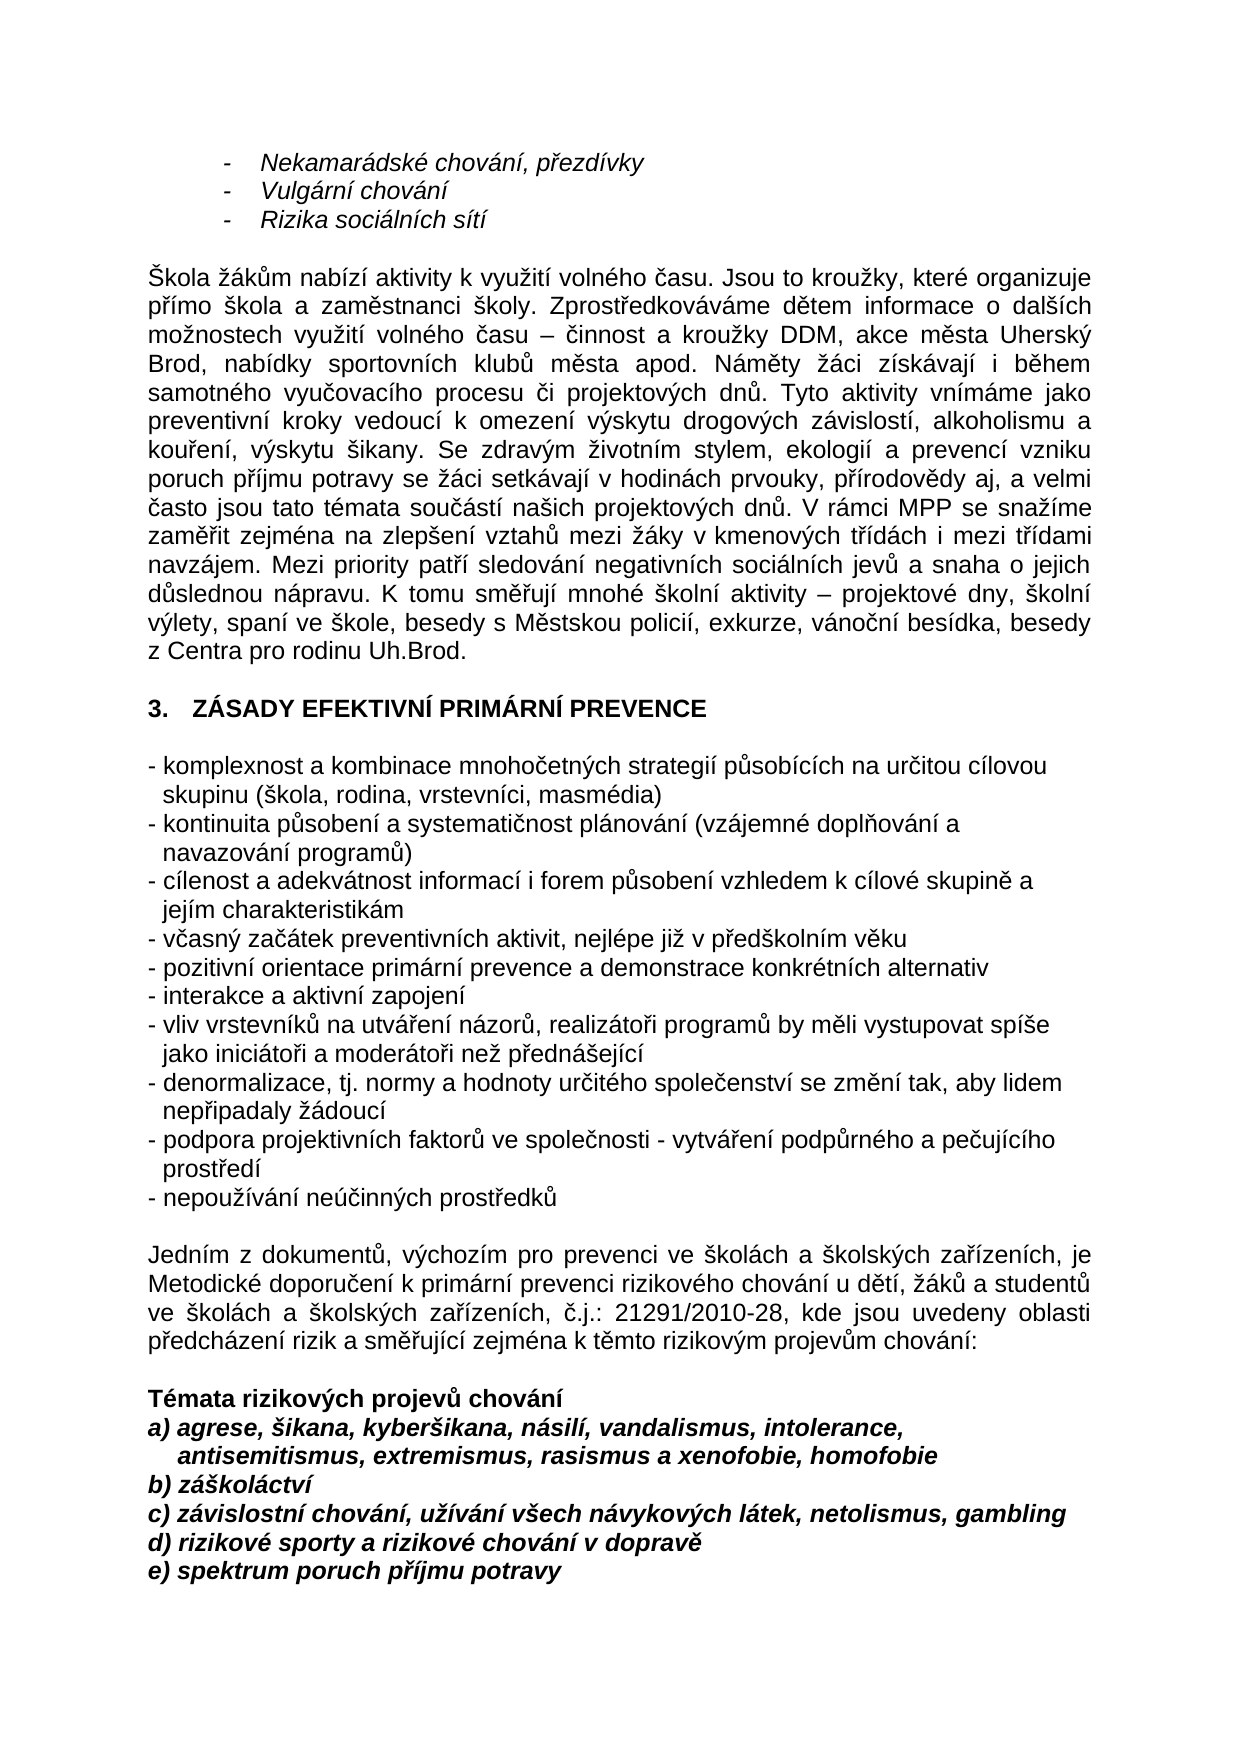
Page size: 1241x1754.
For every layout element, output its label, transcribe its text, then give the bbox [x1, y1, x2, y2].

text e) spektrum poruch příjmu potravy [148, 1556, 1093, 1585]
text Škola žákům nabízí aktivity k využití volného času. Jsou to kroužky, které organizuje přímo škola a zaměstnanci školy. Zprostředkováváme dětem informace o dalších možnostech využití volného času – činnost a kroužky DDM, akce města Uherský Brod, nabídky sportovních klubů města apod. Náměty žáci získávají i během samotného vyučovacího procesu či projektových dnů. Tyto aktivity vnímáme jako preventivní kroky vedoucí k omezení výskytu drogových závislostí, alkoholismu a kouření, výskytu šikany. Se zdravým životním stylem, ekologií a prevencí vzniku poruch příjmu potravy se žáci setkávají v hodinách prvouky, přírodovědy aj, a velmi často jsou tato témata součástí našich projektových dnů. V rámci MPP se snažíme zaměřit zejména na zlepšení vztahů mezi žáky v kmenových třídách i mezi třídami navzájem. Mezi priority patří sledování negativních sociálních jevů a snaha o jejich důslednou nápravu. K tomu směřují mnohé školní aktivity – projektové dny, školní výlety, spaní ve škole, besedy s Městskou policií, exkurze, vánoční besídka, besedy z Centra pro rodinu Uh.Brod. [148, 263, 1093, 665]
text - cílenost a adekvátnost informací i forem působení vzhledem k cílové skupině a jejím charakteristikám [148, 866, 1093, 924]
text a) agrese, šikana, kyberšikana, násilí, vandalismus, intolerance, antisemitismus, extremismus, rasismus a xenofobie, homofobie [148, 1413, 1093, 1470]
text b) záškoláctví [148, 1470, 1093, 1499]
text d) rizikové sporty a rizikové chování v dopravě [148, 1528, 1093, 1556]
text Jedním z dokumentů, výchozím pro prevenci ve školách a školských zařízeních, je Metodické doporučení k primární prevenci rizikového chování u dětí, žáků a studentů ve školách a školských zařízeních, č.j.: 21291/2010-28, kde jsou uvedeny oblasti předcházení rizik a směřující zejména k těmto rizikovým projevům chování: [148, 1240, 1093, 1355]
text - včasný začátek preventivních aktivit, nejlépe již v předškolním věku [148, 924, 1093, 953]
list Vulgární chování [223, 176, 1093, 205]
text - vliv vrstevníků na utváření názorů, realizátoři programů by měli vystupovat spíše jako iniciátoři a moderátoři než přednášející [148, 1010, 1093, 1068]
text - nepoužívání neúčinných prostředků [148, 1183, 1093, 1211]
text - pozitivní orientace primární prevence a demonstrace konkrétních alternativ [148, 953, 1093, 981]
text - komplexnost a kombinace mnohočetných strategií působících na určitou cílovou skupinu (škola, rodina, vrstevníci, masmédia) [148, 751, 1093, 809]
list Rizika sociálních sítí [223, 205, 1093, 234]
text c) závislostní chování, užívání všech návykových látek, netolismus, gambling [148, 1499, 1093, 1528]
list ZÁSADY EFEKTIVNÍ PRIMÁRNÍ PREVENCE [148, 694, 1093, 723]
text Témata rizikových projevů chování [148, 1384, 1093, 1413]
list Nekamarádské chování, přezdívky [223, 148, 1093, 176]
text - kontinuita působení a systematičnost plánování (vzájemné doplňování a navazování programů) [148, 809, 1093, 866]
text - interakce a aktivní zapojení [148, 981, 1093, 1010]
text - podpora projektivních faktorů ve společnosti - vytváření podpůrného a pečujícího prostředí [148, 1125, 1093, 1183]
text - denormalizace, tj. normy a hodnoty určitého společenství se změní tak, aby lidem nepřipadaly žádoucí [148, 1068, 1093, 1125]
